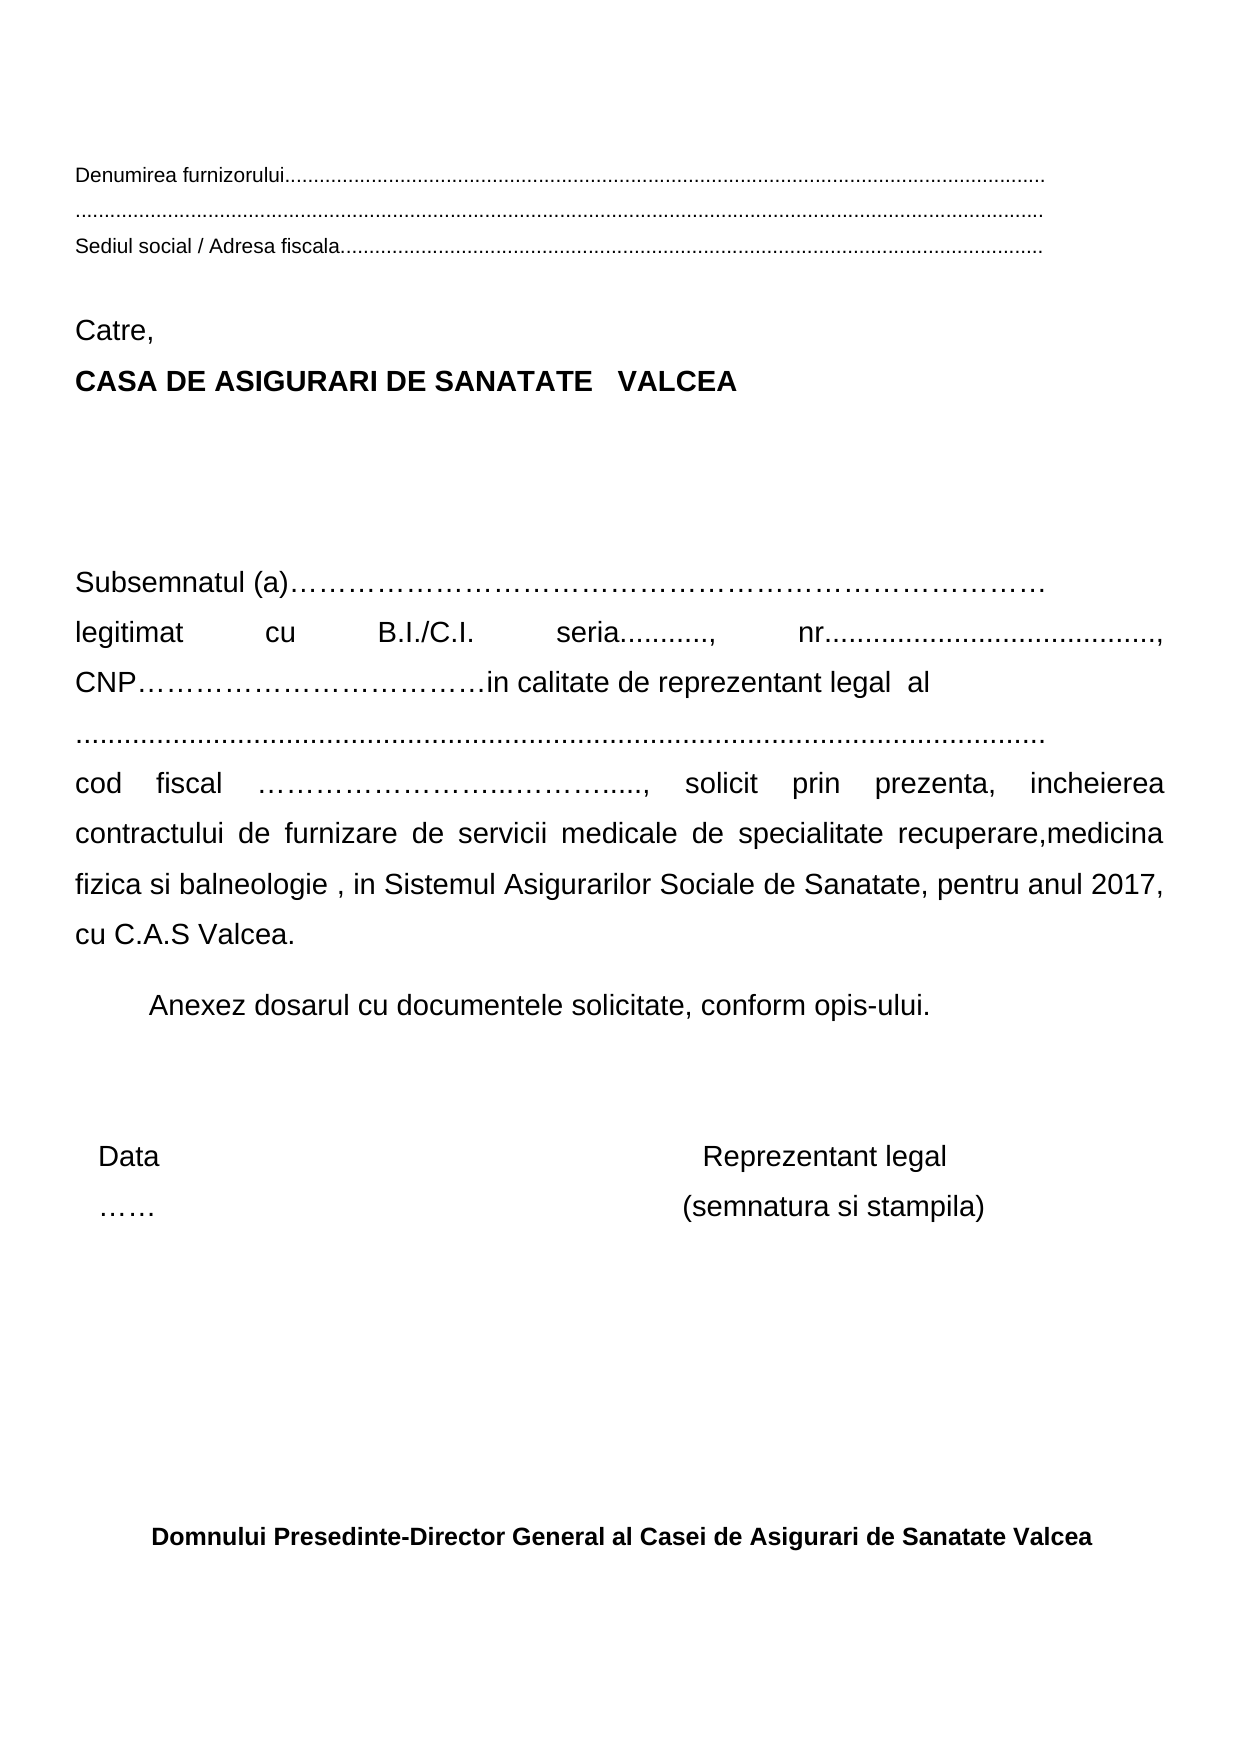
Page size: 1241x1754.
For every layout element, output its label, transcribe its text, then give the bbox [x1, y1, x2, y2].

text Anexez dosarul cu documentele solicitate, conform opis-ului. [75, 988, 1165, 1022]
text legitimat cu B.I./C.I. seria..........., nr........................................., CNP………………………………in calitate de reprezentant legal al [75, 615, 1165, 699]
text Catre, [75, 313, 1165, 347]
text Denumirea furnizorului.................................................................................................................................... [75, 162, 1165, 186]
text ........................................................................................................................................................................ [75, 198, 1165, 222]
text cod fiscal ……………………...………....., solicit prin prezenta, incheierea contractului de furnizare de servicii medicale de specialitate recuperare,medicina fizica si balneologie , in Sistemul Asigurarilor Sociale de Sanatate, pentru anul 2017, cu C.A.S Valcea. [75, 766, 1165, 951]
text Sediul social / Adresa fiscala.......................................................................................................................... [75, 234, 1165, 258]
text CASA DE ASIGURARI DE SANATATE VALCEA [75, 364, 1165, 397]
text Domnului Presedinte-Director General al Casei de Asigurari de Sanatate Valcea [75, 1522, 1165, 1551]
text ........................................................................................................................ [75, 716, 1165, 749]
text Data Reprezentant legal …… (semnatura si stampila) [75, 1139, 1165, 1273]
text Subsemnatul (a)…………………………………………………………………… [75, 565, 1165, 598]
